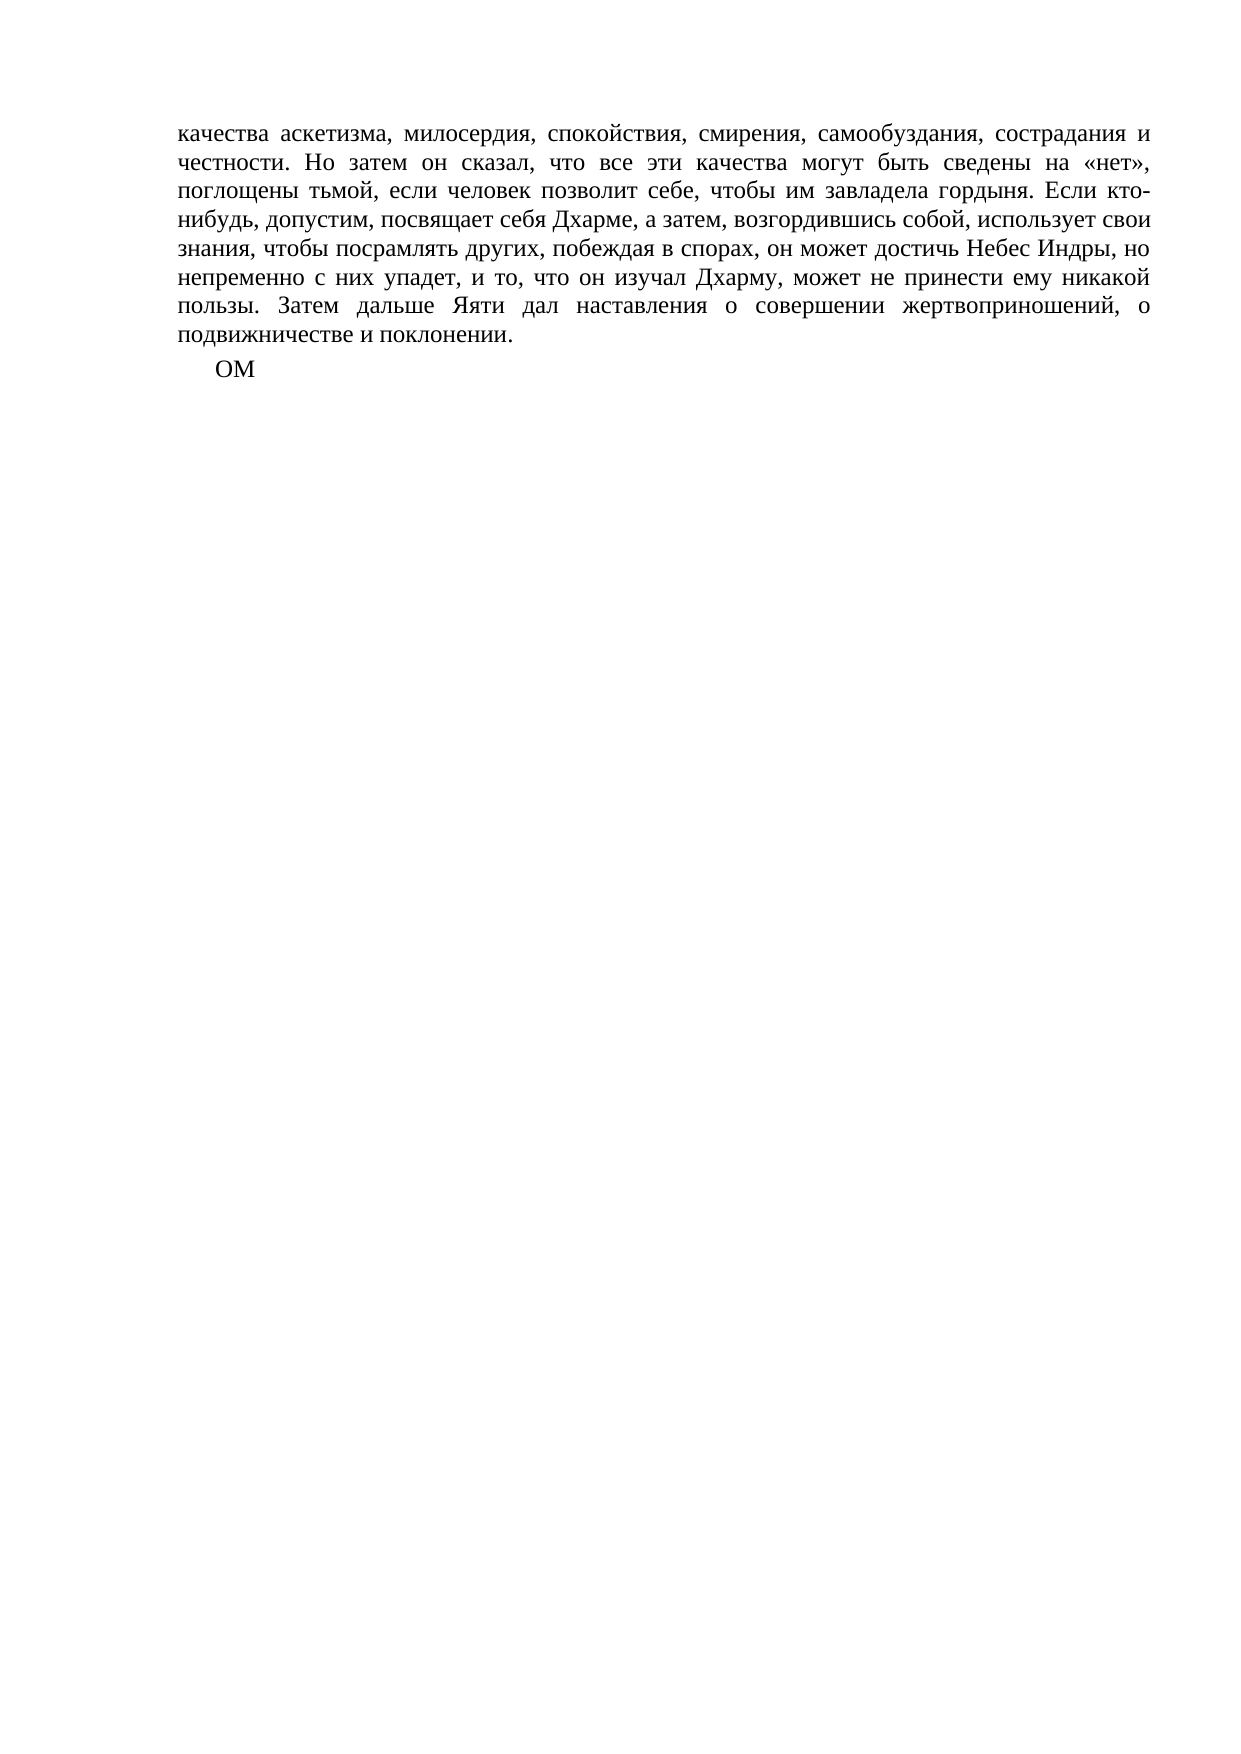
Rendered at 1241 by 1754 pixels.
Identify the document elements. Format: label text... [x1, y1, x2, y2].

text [177, 118, 1152, 348]
text ОМ [177, 354, 1152, 383]
